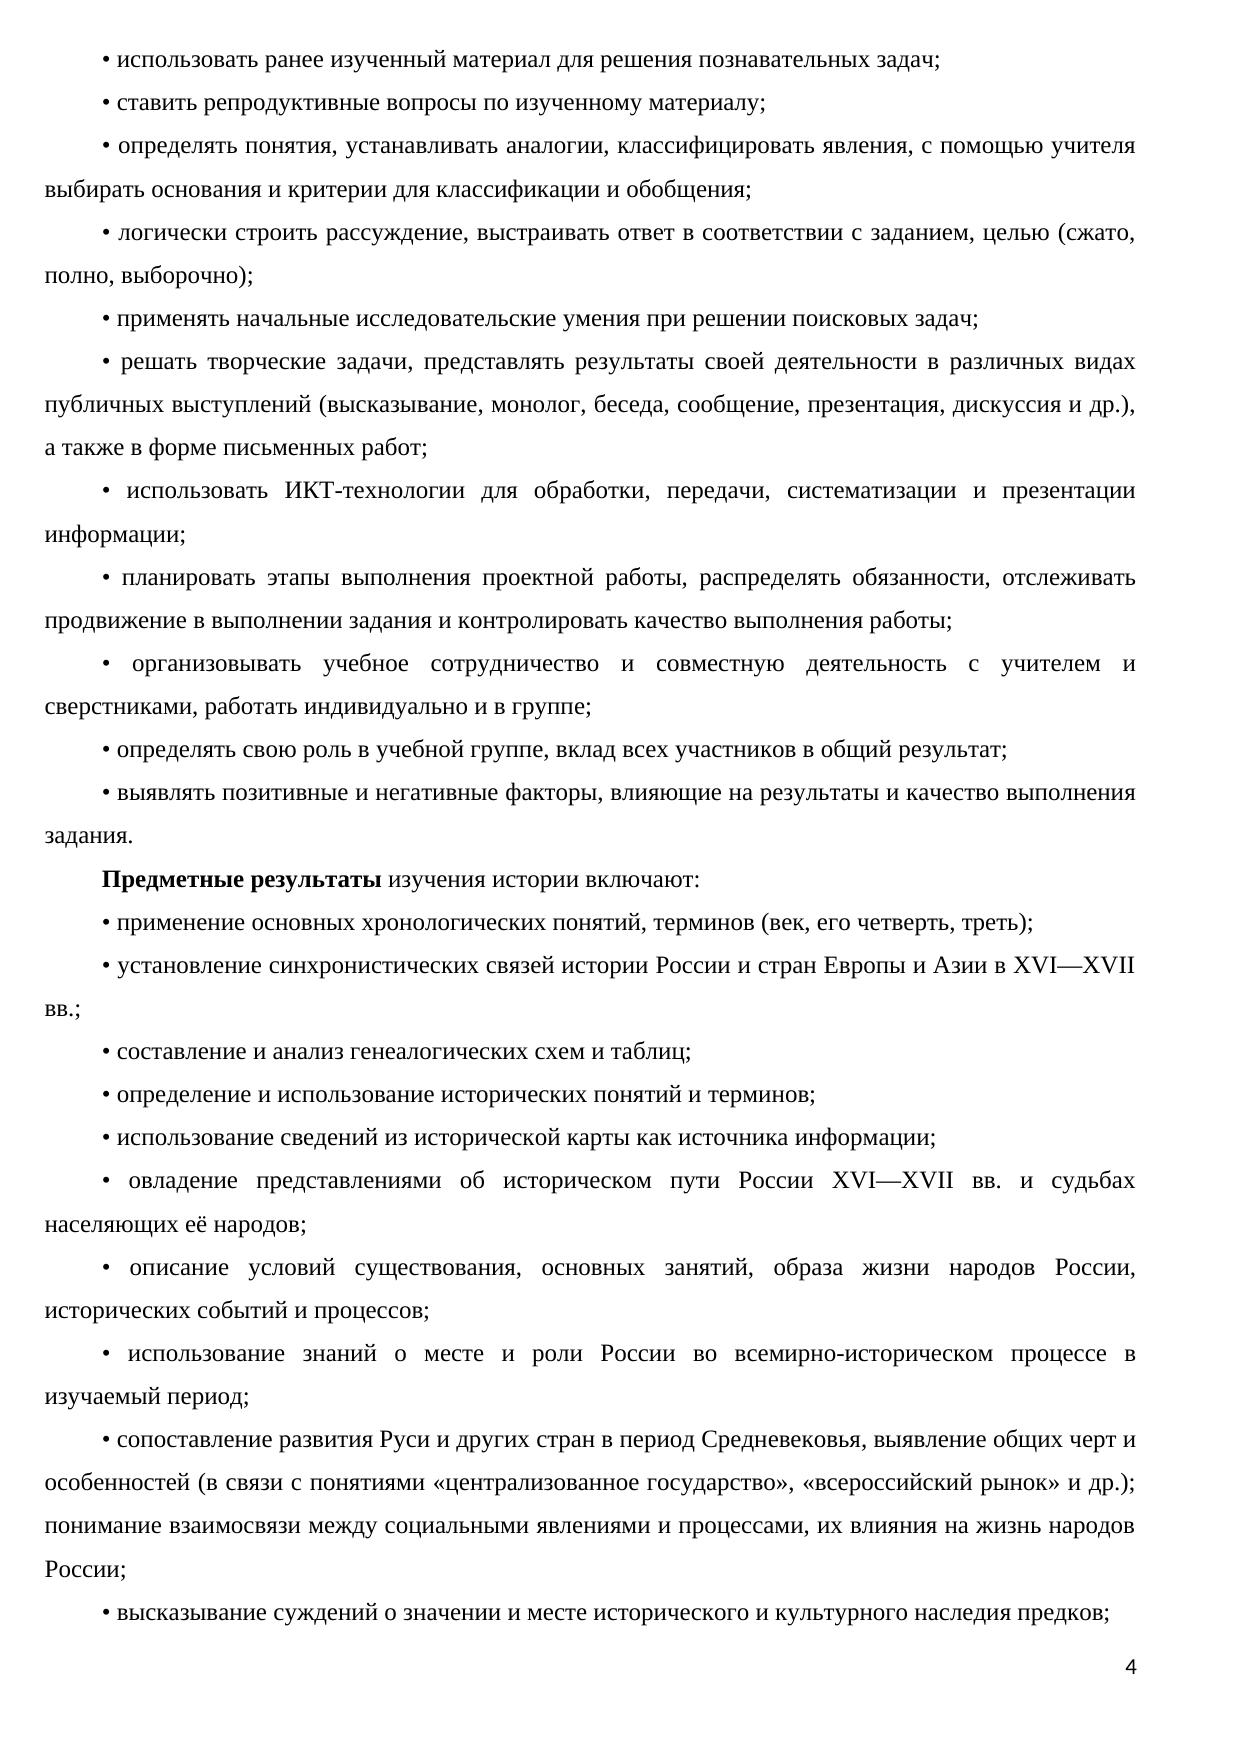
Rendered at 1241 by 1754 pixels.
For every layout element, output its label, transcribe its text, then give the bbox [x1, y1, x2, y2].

text • использование знаний о месте и роли России во всемирно-историческом процессе в изучаемый период; [44, 1338, 1137, 1410]
text • описание условий существования, основных занятий, образа жизни народов России, исторических событий и процессов; [44, 1252, 1137, 1324]
text • определять понятия, устанавливать аналогии, классифицировать явления, с помощью учителя выбирать основания и критерии для классификации и обобщения; [44, 131, 1137, 202]
text • сопоставление развития Руси и других стран в период Средневековья, выявление общих черт и особенностей (в связи с понятиями «централизованное государство», «всероссийский рынок» и др.); понимание взаимосвязи между социальными явлениями и процессами, их влияния на жизнь народов России; [44, 1424, 1137, 1582]
text • определять свою роль в учебной группе, вклад всех участников в общий результат; [44, 734, 1137, 763]
text • высказывание суждений о значении и месте исторического и культурного наследия предков; [44, 1597, 1137, 1626]
text • логически строить рассуждение, выстраивать ответ в соответствии с заданием, целью (сжато, полно, выборочно); [44, 217, 1137, 289]
text • применять начальные исследовательские умения при решении поисковых задач; [44, 303, 1137, 332]
text • ставить репродуктивные вопросы по изученному материалу; [44, 87, 1137, 116]
text • определение и использование исторических понятий и терминов; [44, 1079, 1137, 1108]
text • составление и анализ генеалогических схем и таблиц; [44, 1036, 1137, 1065]
text • установление синхронистических связей истории России и стран Европы и Азии в XVI—XVII вв.; [44, 950, 1137, 1022]
text • применение основных хронологических понятий, терминов (век, его четверть, треть); [44, 907, 1137, 936]
text • использование сведений из исторической карты как источника информации; [44, 1122, 1137, 1151]
text • организовывать учебное сотрудничество и совместную деятельность с учителем и сверстниками, работать индивидуально и в группе; [44, 648, 1137, 720]
text • выявлять позитивные и негативные факторы, влияющие на результаты и качество выполнения задания. [44, 777, 1137, 849]
text • использовать ранее изученный материал для решения познавательных задач; [44, 44, 1137, 73]
text • планировать этапы выполнения проектной работы, распределять обязанности, отслеживать продвижение в выполнении задания и контролировать качество выполнения работы; [44, 562, 1137, 634]
text • использовать ИКТ-технологии для обработки, передачи, систематизации и презентации информации; [44, 476, 1137, 547]
text • овладение представлениями об историческом пути России XVI—XVII вв. и судьбах населяющих её народов; [44, 1166, 1137, 1237]
text • решать творческие задачи, представлять результаты своей деятельности в различных видах публичных выступлений (высказывание, монолог, беседа, сообщение, презентация, дискуссия и др.), а также в форме письменных работ; [44, 346, 1137, 461]
text Предметные результаты изучения истории включают: [44, 864, 1137, 892]
